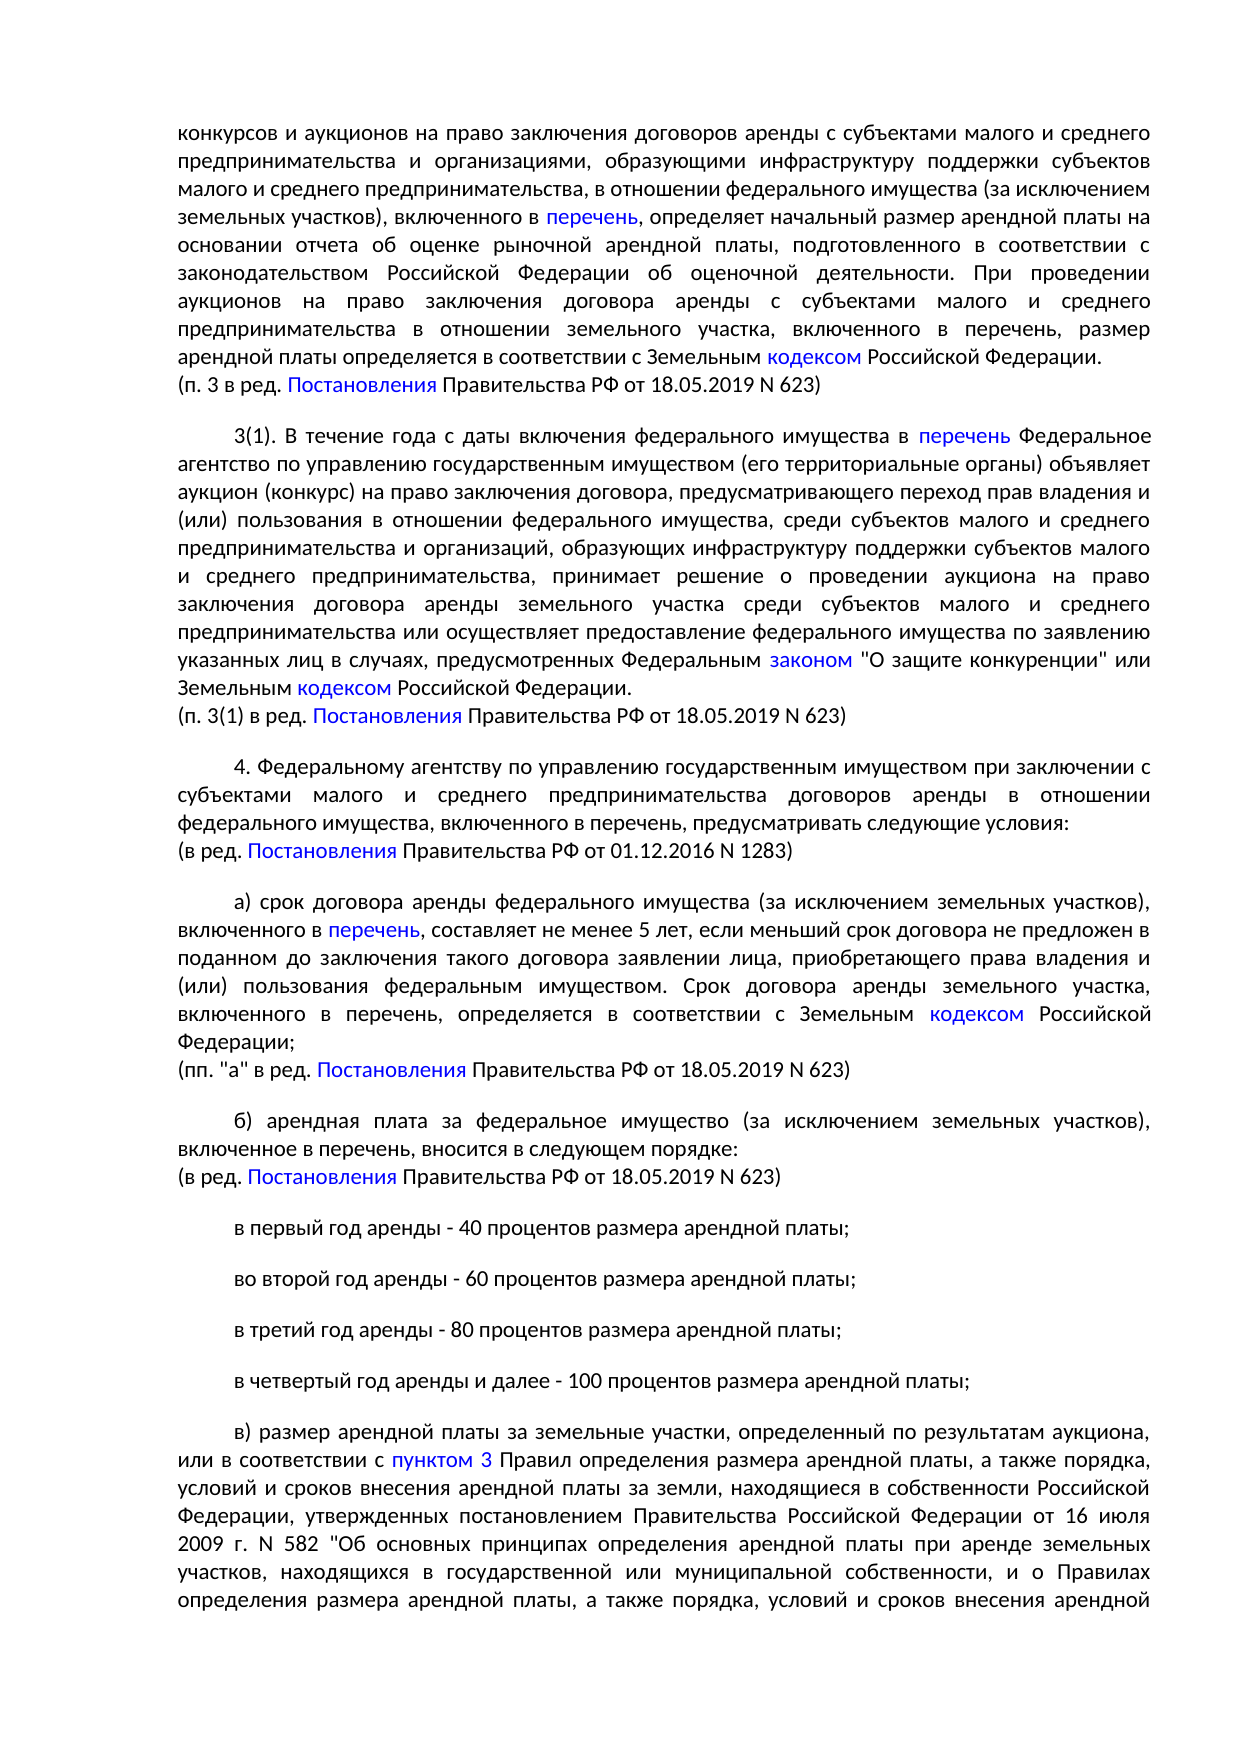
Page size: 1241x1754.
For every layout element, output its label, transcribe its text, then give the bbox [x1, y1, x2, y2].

text (п. 3 в ред. Постановления Правительства РФ от 18.05.2019 N 623) [177, 370, 1152, 398]
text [177, 118, 1152, 370]
text б) арендная плата за федеральное имущество (за исключением земельных участков), включенное в перечень, вносится в следующем порядке: [177, 1106, 1152, 1162]
text в третий год аренды - 80 процентов размера арендной платы; [177, 1315, 1152, 1343]
text в четвертый год аренды и далее - 100 процентов размера арендной платы; [177, 1366, 1152, 1394]
text (п. 3(1) в ред. Постановления Правительства РФ от 18.05.2019 N 623) [177, 701, 1152, 729]
text в первый год аренды - 40 процентов размера арендной платы; [177, 1213, 1152, 1241]
text 3(1). В течение года с даты включения федерального имущества в перечень Федеральное агентство по управлению государственным имуществом (его территориальные органы) объявляет аукцион (конкурс) на право заключения договора, предусматривающего переход прав владения и (или) пользования в отношении федерального имущества, среди субъектов малого и среднего предпринимательства и организаций, образующих инфраструктуру поддержки субъектов малого и среднего предпринимательства, принимает решение о проведении аукциона на право заключения договора аренды земельного участка среди субъектов малого и среднего предпринимательства или осуществляет предоставление федерального имущества по заявлению указанных лиц в случаях, предусмотренных Федеральным законом "О защите конкуренции" или Земельным кодексом Российской Федерации. [177, 421, 1152, 701]
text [177, 1417, 1152, 1613]
text 4. Федеральному агентству по управлению государственным имуществом при заключении с субъектами малого и среднего предпринимательства договоров аренды в отношении федерального имущества, включенного в перечень, предусматривать следующие условия: [177, 752, 1152, 836]
text (пп. "а" в ред. Постановления Правительства РФ от 18.05.2019 N 623) [177, 1056, 1152, 1083]
text во второй год аренды - 60 процентов размера арендной платы; [177, 1264, 1152, 1292]
text (в ред. Постановления Правительства РФ от 18.05.2019 N 623) [177, 1162, 1152, 1191]
text а) срок договора аренды федерального имущества (за исключением земельных участков), включенного в перечень, составляет не менее 5 лет, если меньший срок договора не предложен в поданном до заключения такого договора заявлении лица, приобретающего права владения и (или) пользования федеральным имуществом. Срок договора аренды земельного участка, включенного в перечень, определяется в соответствии с Земельным кодексом Российской Федерации; [177, 887, 1152, 1056]
text (в ред. Постановления Правительства РФ от 01.12.2016 N 1283) [177, 836, 1152, 864]
